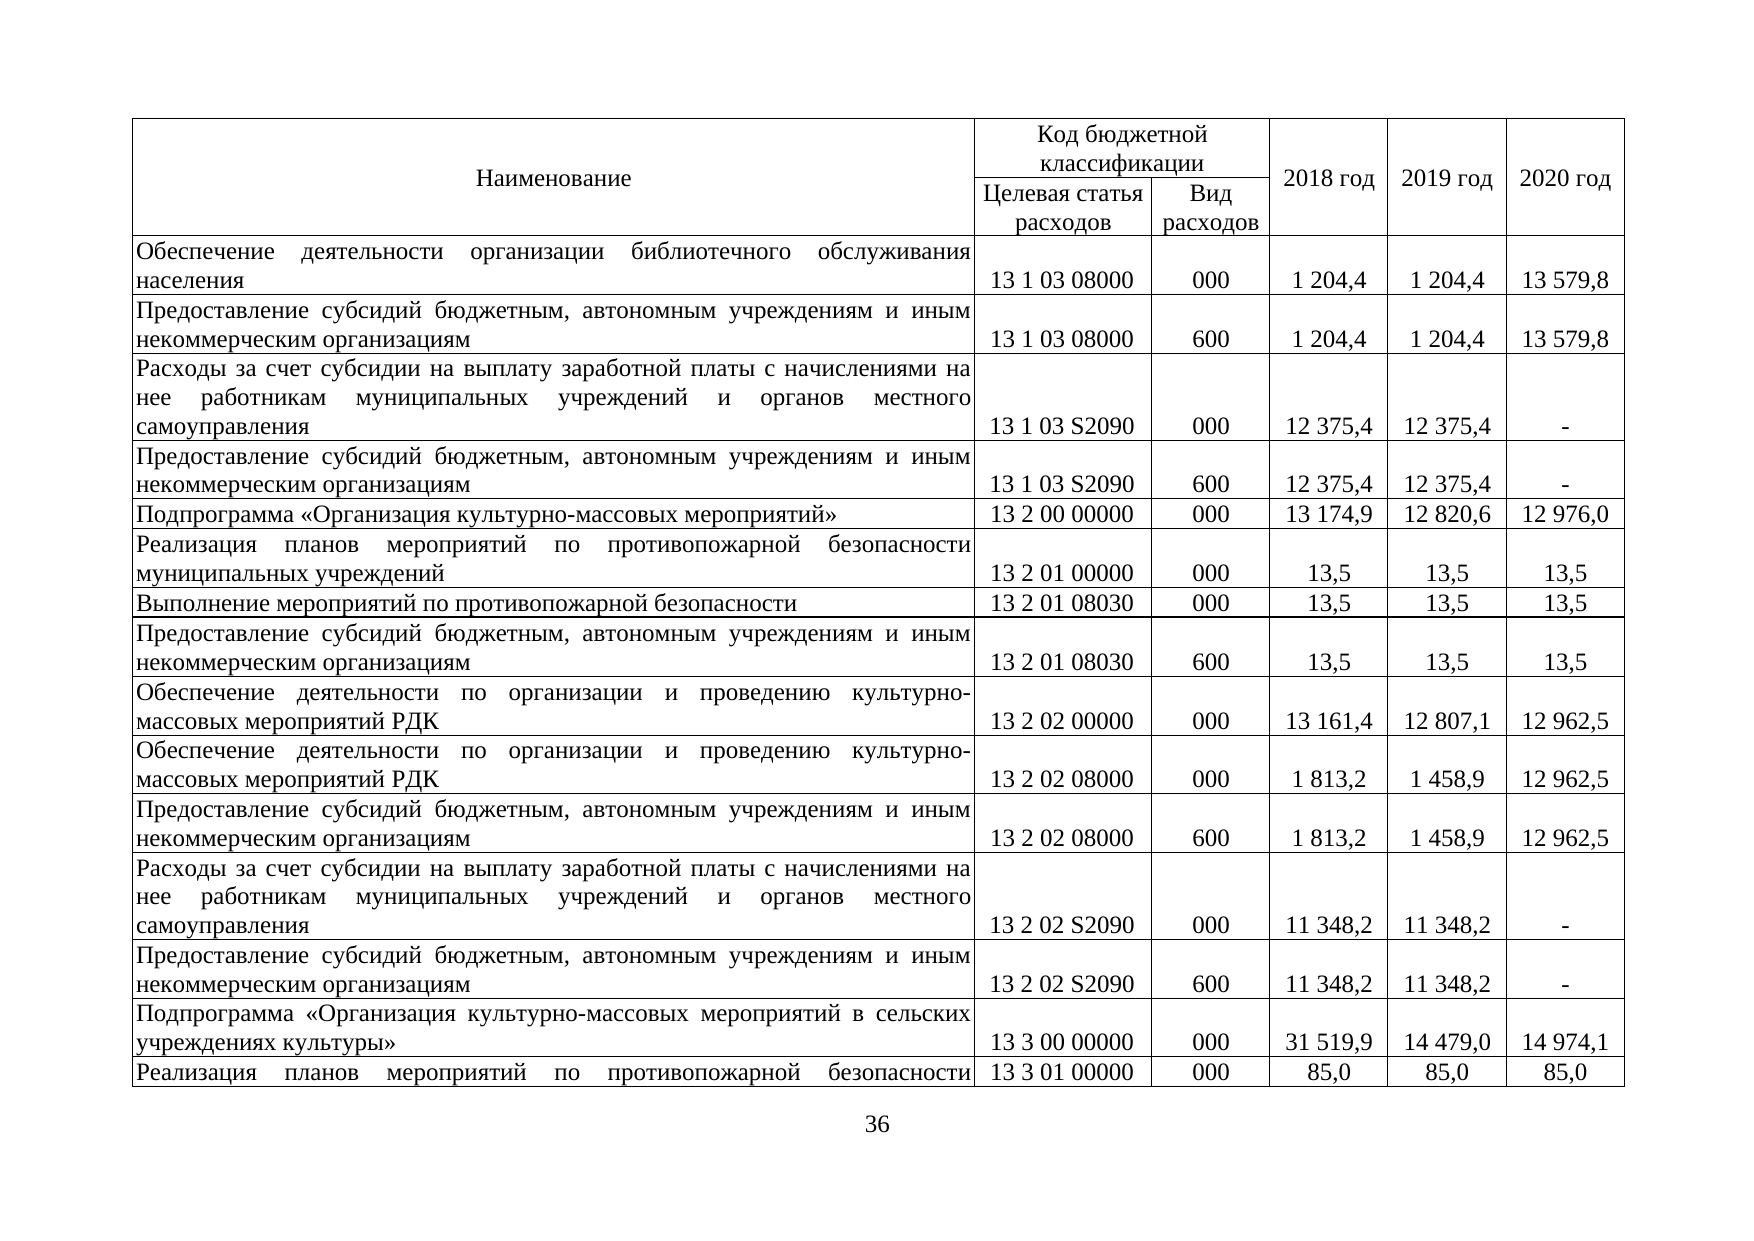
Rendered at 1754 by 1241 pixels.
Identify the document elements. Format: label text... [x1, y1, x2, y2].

table_cell 1 813,2 [1270, 794, 1387, 852]
table_cell 13,5 [1388, 618, 1506, 676]
table_cell 12 375,4 [1388, 441, 1506, 498]
table_cell 13 1 03 S2090 [975, 354, 1151, 440]
table_header Код бюджетной классификации [975, 119, 1269, 177]
table_cell 13 2 01 08030 [975, 618, 1151, 676]
table_cell Подпрограмма «Организация культурно-массовых мероприятий» [133, 499, 974, 528]
table_cell 11 348,2 [1270, 940, 1387, 997]
table_cell Расходы за счет субсидии на выплату заработной платы с начислениями на нее работникам муниципальных учреждений и органов местного самоуправления [133, 853, 974, 939]
table_cell 12 976,0 [1507, 499, 1624, 528]
table_cell 13 2 02 08000 [975, 794, 1151, 852]
table_cell 13,5 [1388, 588, 1506, 616]
table_cell 13 2 02 S2090 [975, 940, 1151, 997]
table_cell 13 2 02 S2090 [975, 853, 1151, 939]
table_cell 000 [1152, 236, 1269, 294]
table_cell 1 204,4 [1270, 236, 1387, 294]
table_header 2019 год [1388, 119, 1506, 235]
table_cell 12 807,1 [1388, 677, 1506, 734]
table_cell 000 [1152, 588, 1269, 616]
table_cell Обеспечение деятельности по организации и проведению культурно-массовых мероприятий РДК [133, 677, 974, 734]
table_cell 1 204,4 [1388, 236, 1506, 294]
table_cell Вид расходов [1152, 178, 1269, 235]
table_cell 600 [1152, 618, 1269, 676]
table_cell 1 813,2 [1270, 736, 1387, 793]
table_cell 13,5 [1270, 618, 1387, 676]
table_cell 12 375,4 [1270, 354, 1387, 440]
table_cell 14 974,1 [1507, 999, 1624, 1056]
table_cell 13,5 [1270, 588, 1387, 616]
table_cell 13 3 01 00000 [975, 1057, 1151, 1086]
table_cell 13 579,8 [1507, 295, 1624, 352]
table_cell 13,5 [1507, 529, 1624, 587]
table_cell 000 [1152, 999, 1269, 1056]
table_cell 13 2 01 00000 [975, 529, 1151, 587]
table_cell 000 [1152, 853, 1269, 939]
table_cell 12 375,4 [1270, 441, 1387, 498]
table_cell 31 519,9 [1270, 999, 1387, 1056]
table_cell 11 348,2 [1388, 853, 1506, 939]
table_cell 13 2 02 08000 [975, 736, 1151, 793]
table_cell 13 2 00 00000 [975, 499, 1151, 528]
table_cell 000 [1152, 499, 1269, 528]
table_cell Обеспечение деятельности по организации и проведению культурно-массовых мероприятий РДК [133, 736, 974, 793]
table_cell 600 [1152, 794, 1269, 852]
table_cell 000 [1152, 354, 1269, 440]
table_cell 12 962,5 [1507, 794, 1624, 852]
table_cell Предоставление субсидий бюджетным, автономным учреждениям и иным некоммерческим организациям [133, 441, 974, 498]
table_cell 14 479,0 [1388, 999, 1506, 1056]
table_cell 000 [1152, 677, 1269, 734]
table_cell 13,5 [1507, 618, 1624, 676]
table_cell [133, 236, 974, 294]
table_cell 13 1 03 S2090 [975, 441, 1151, 498]
table_cell 13 1 03 08000 [975, 295, 1151, 352]
table_cell 13 2 01 08030 [975, 588, 1151, 616]
table_cell Реализация планов мероприятий по противопожарной безопасности муниципальных учреждений [133, 529, 974, 587]
table_cell 1 204,4 [1388, 295, 1506, 352]
table_cell 12 820,6 [1388, 499, 1506, 528]
table_cell Целевая статья расходов [975, 178, 1151, 235]
table_cell Подпрограмма «Организация культурно-массовых мероприятий в сельских учреждениях культуры» [133, 999, 974, 1056]
table_cell Предоставление субсидий бюджетным, автономным учреждениям и иным некоммерческим организациям [133, 940, 974, 997]
table_cell 600 [1152, 940, 1269, 997]
table_cell 13 161,4 [1270, 677, 1387, 734]
table_cell Предоставление субсидий бюджетным, автономным учреждениям и иным некоммерческим организациям [133, 794, 974, 852]
table_cell 600 [1152, 295, 1269, 352]
table_cell 85,0 [1388, 1057, 1506, 1086]
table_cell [133, 1057, 974, 1086]
table_cell 1 204,4 [1270, 295, 1387, 352]
table_cell - [1507, 853, 1624, 939]
table_cell 11 348,2 [1270, 853, 1387, 939]
table_cell 000 [1152, 736, 1269, 793]
table_cell 000 [1152, 1057, 1269, 1086]
table_cell - [1507, 354, 1624, 440]
table_cell 13,5 [1270, 529, 1387, 587]
table_header Наименование [133, 119, 974, 235]
table_cell 13 2 02 00000 [975, 677, 1151, 734]
table_header 2020 год [1507, 119, 1624, 235]
table_cell - [1507, 940, 1624, 997]
table_cell 11 348,2 [1388, 940, 1506, 997]
table_cell 13 1 03 08000 [975, 236, 1151, 294]
table_cell 1 458,9 [1388, 736, 1506, 793]
table_cell 13,5 [1388, 529, 1506, 587]
table_cell 13 579,8 [1507, 236, 1624, 294]
table_cell 13 174,9 [1270, 499, 1387, 528]
table_cell Предоставление субсидий бюджетным, автономным учреждениям и иным некоммерческим организациям [133, 295, 974, 352]
table_cell 12 375,4 [1388, 354, 1506, 440]
table_cell 000 [1152, 529, 1269, 587]
table_cell 13 3 00 00000 [975, 999, 1151, 1056]
table_cell Расходы за счет субсидии на выплату заработной платы с начислениями на нее работникам муниципальных учреждений и органов местного самоуправления [133, 354, 974, 440]
table_cell - [1507, 441, 1624, 498]
table_header 2018 год [1270, 119, 1387, 235]
table_cell 12 962,5 [1507, 736, 1624, 793]
table_cell Предоставление субсидий бюджетным, автономным учреждениям и иным некоммерческим организациям [133, 618, 974, 676]
table_cell 85,0 [1507, 1057, 1624, 1086]
table_cell 85,0 [1270, 1057, 1387, 1086]
table_cell 12 962,5 [1507, 677, 1624, 734]
table_cell 13,5 [1507, 588, 1624, 616]
table_cell 600 [1152, 441, 1269, 498]
table_cell Выполнение мероприятий по противопожарной безопасности [133, 588, 974, 616]
table_cell 1 458,9 [1388, 794, 1506, 852]
